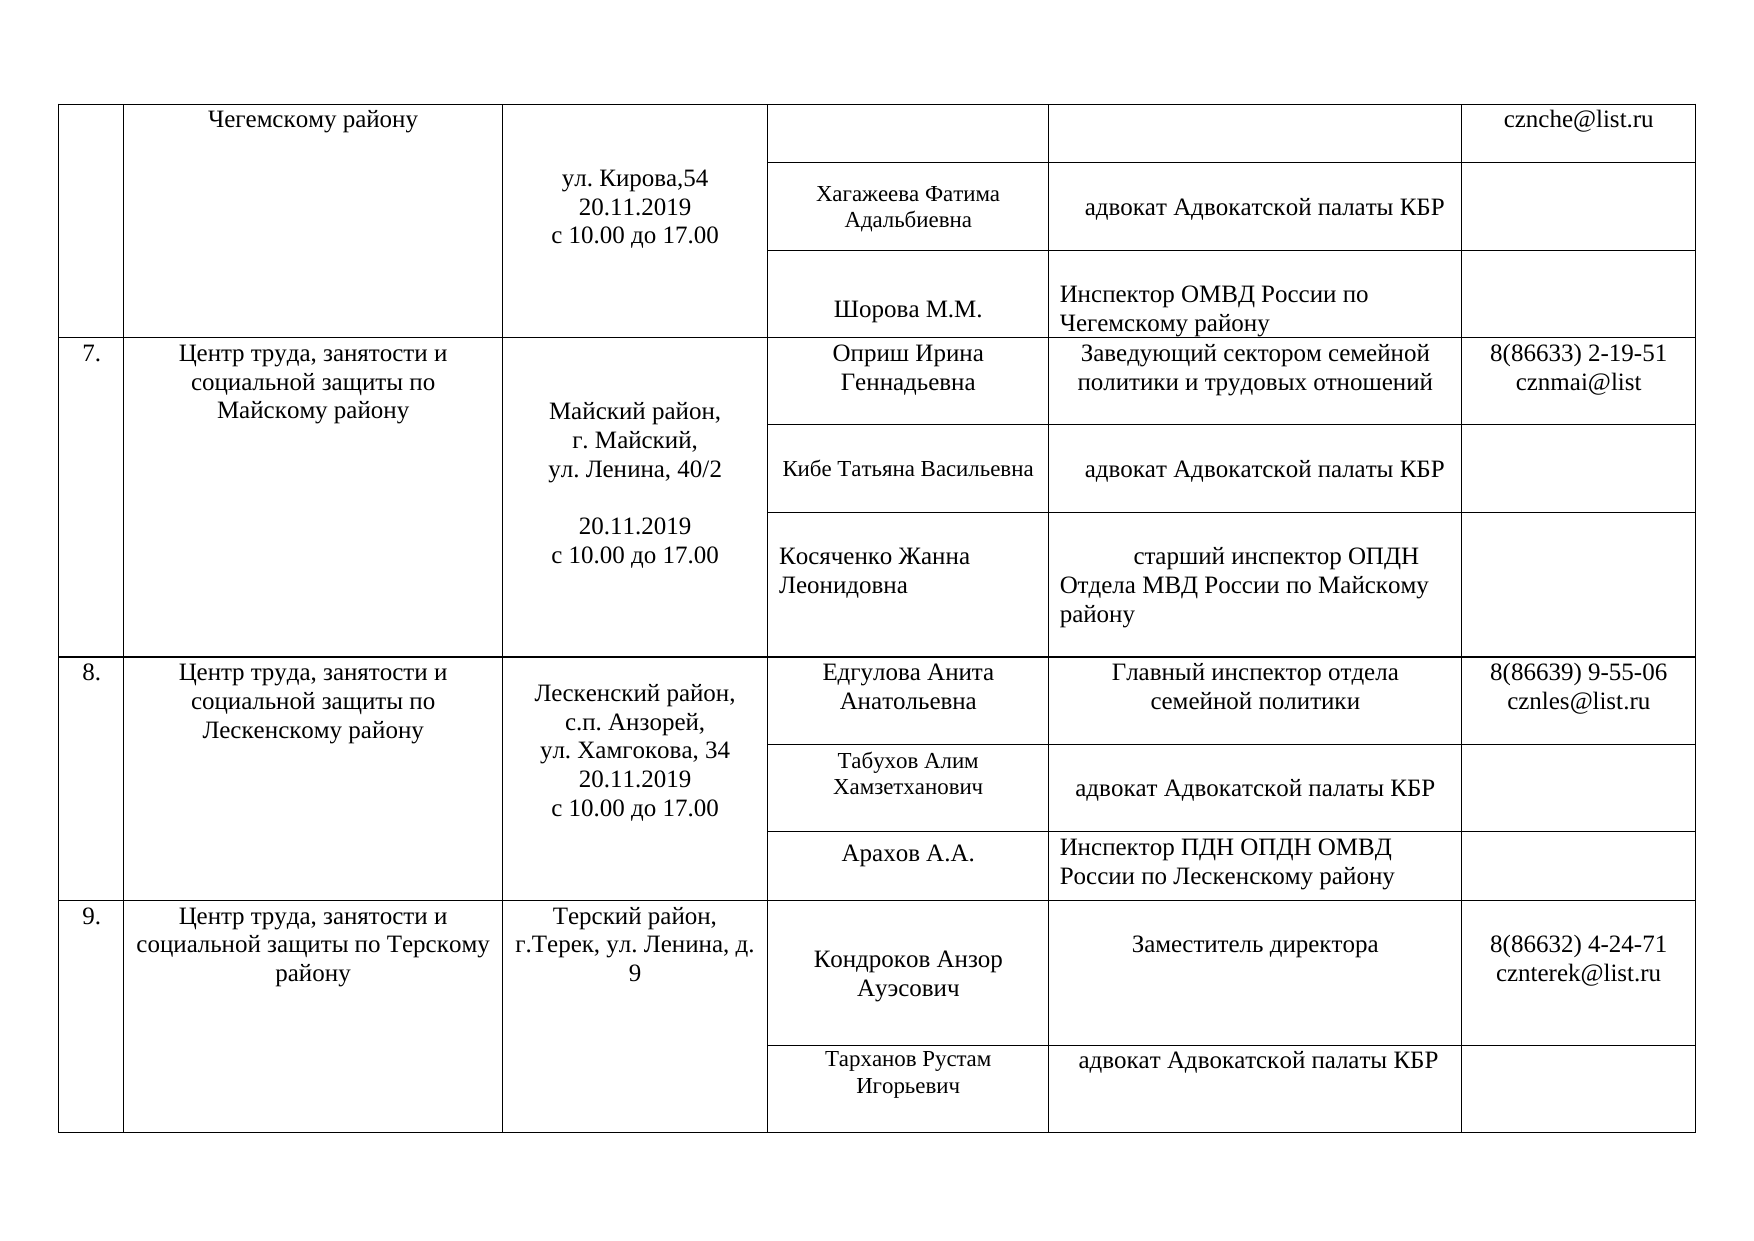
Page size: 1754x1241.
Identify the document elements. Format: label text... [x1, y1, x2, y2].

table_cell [768, 105, 1048, 162]
table_cell 6. [59, 105, 123, 337]
table_cell Шорова М.М. [768, 251, 1048, 337]
table_cell Заведующий сектором семейной политики и трудовых отношений [1049, 338, 1461, 424]
table_cell Инспектор ПДН ОПДН ОМВД России по Лескенскому району [1049, 832, 1461, 900]
table_cell Майский район, г. Майский, ул. Ленина, 40/2 20.11.2019 с 10.00 до 17.00 [503, 338, 767, 656]
table_cell 7. [59, 338, 123, 656]
table_cell старший инспектор ОПДН Отдела МВД России по Майскому району [1049, 513, 1461, 656]
table_cell [1462, 1046, 1695, 1132]
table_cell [503, 105, 767, 337]
table_cell 8(86632) 4-24-71 cznterek@list.ru [1462, 901, 1695, 1044]
table_cell адвокат Адвокатской палаты КБР [1049, 745, 1461, 831]
table_cell [1462, 513, 1695, 656]
table_cell Терский район, г.Терек, ул. Ленина, д. 9 [503, 901, 767, 1132]
table_cell [1462, 163, 1695, 249]
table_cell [1462, 105, 1695, 162]
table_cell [768, 1046, 1048, 1132]
table_cell адвокат Адвокатской палаты КБР [1049, 163, 1461, 249]
table_cell Косяченко Жанна Леонидовна [768, 513, 1048, 656]
table_cell Главный инспектор отдела семейной политики [1049, 658, 1461, 744]
table_cell 8(86633) 2-19-51 cznmai@list [1462, 338, 1695, 424]
table_cell Оприш Ирина Геннадьевна [768, 338, 1048, 424]
table_cell Центр труда, занятости и социальной защиты по Лескенскому району [124, 658, 502, 900]
table_cell Лескенский район, с.п. Анзорей, ул. Хамгокова, 34 20.11.2019 с 10.00 до 17.00 [503, 658, 767, 900]
table_cell 9. [59, 901, 123, 1132]
table_cell [1462, 251, 1695, 337]
table_cell Кибе Татьяна Васильевна [768, 425, 1048, 512]
table_cell Арахов А.А. [768, 832, 1048, 900]
table_cell Едгулова Анита Анатольевна [768, 658, 1048, 744]
table_cell [1462, 425, 1695, 512]
table_cell [1462, 832, 1695, 900]
table_cell Кондроков Анзор Ауэсович [768, 901, 1048, 1044]
table_cell Центр труда, занятости и социальной защиты по Майскому району [124, 338, 502, 656]
table_cell 8. [59, 658, 123, 900]
table_cell Инспектор ОМВД России по Чегемскому району [1049, 251, 1461, 337]
table_cell Табухов Алим Хамзетханович [768, 745, 1048, 831]
table_cell адвокат Адвокатской палаты КБР [1049, 425, 1461, 512]
table_cell [1462, 745, 1695, 831]
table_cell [1049, 105, 1461, 162]
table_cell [124, 105, 502, 337]
table_cell Заместитель директора [1049, 901, 1461, 1044]
table_cell Хагажеева Фатима Адальбиевна [768, 163, 1048, 249]
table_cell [1049, 1046, 1461, 1132]
table_cell Центр труда, занятости и социальной защиты по Терскому району [124, 901, 502, 1132]
table_cell 8(86639) 9-55-06 cznles@list.ru [1462, 658, 1695, 744]
